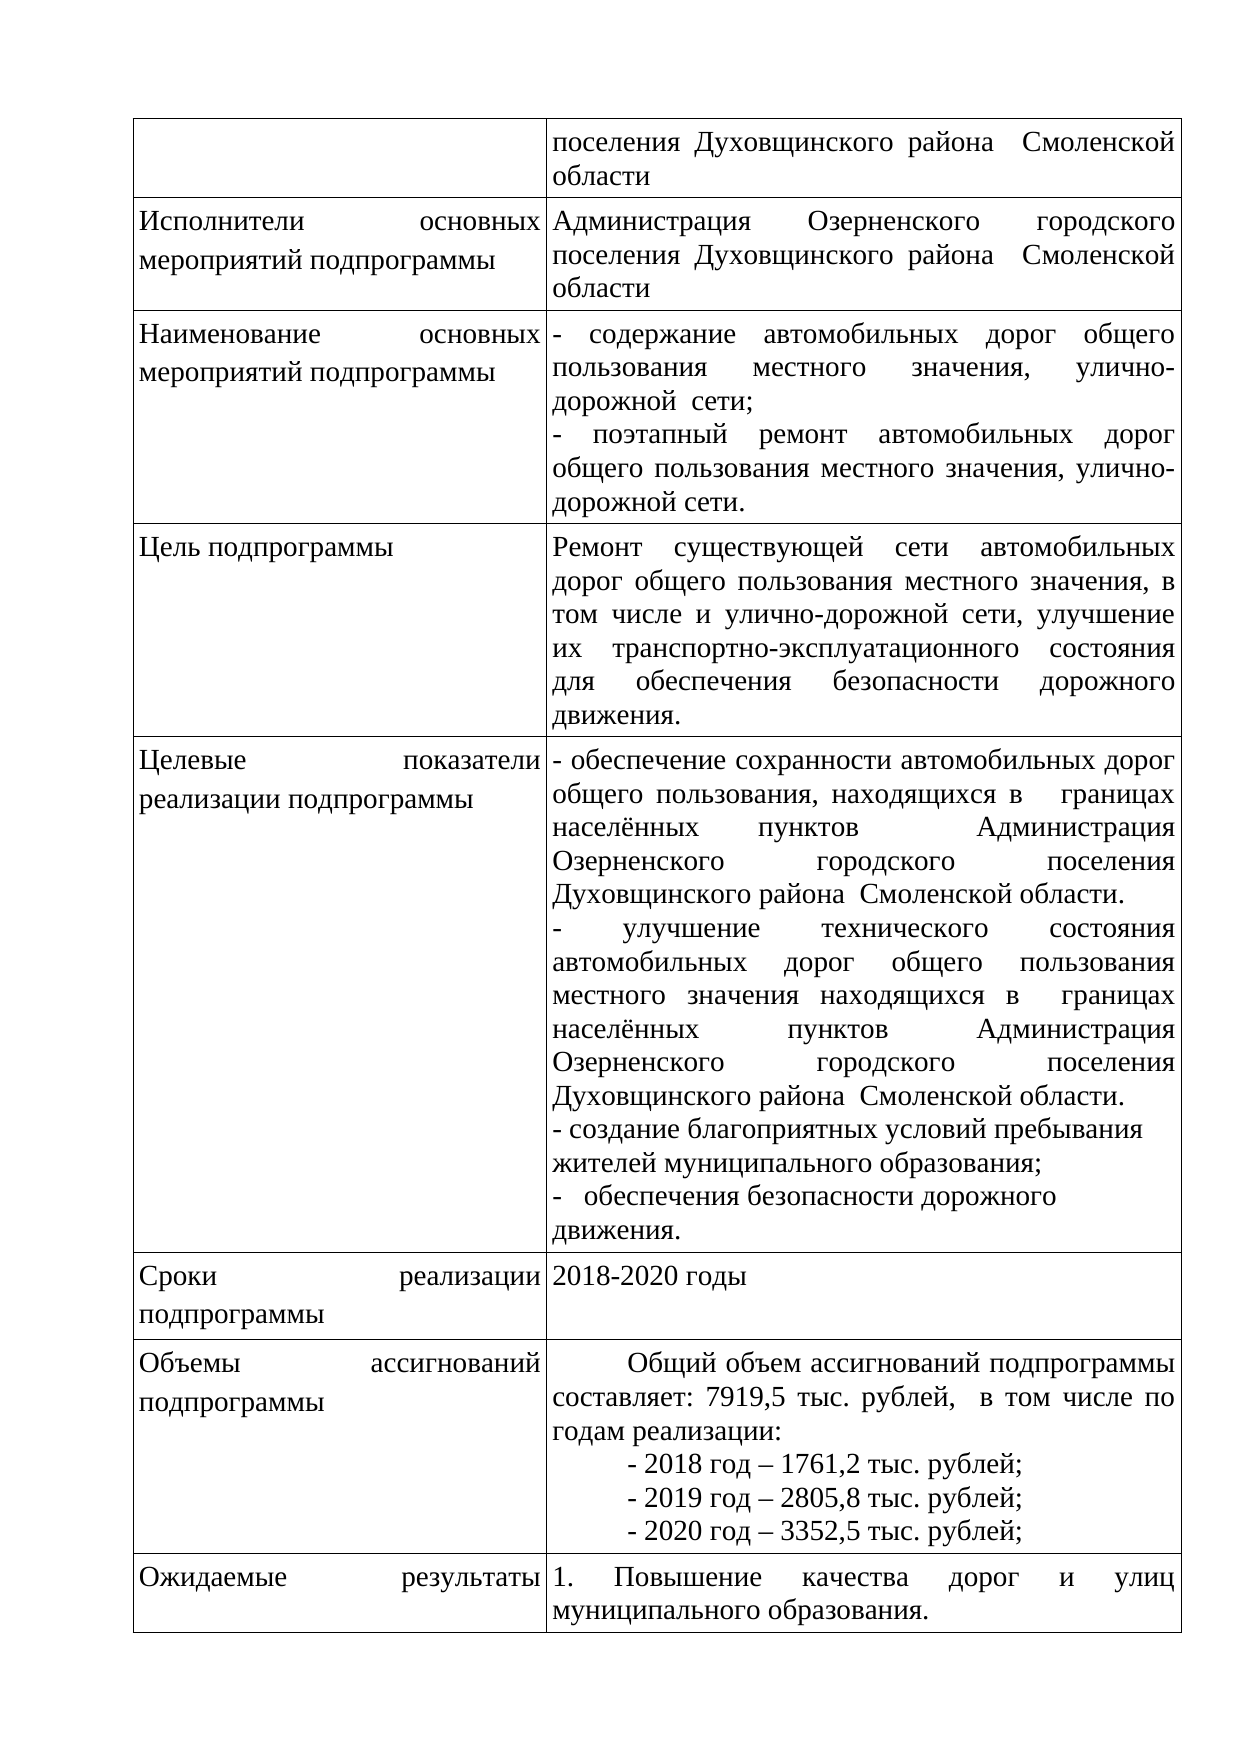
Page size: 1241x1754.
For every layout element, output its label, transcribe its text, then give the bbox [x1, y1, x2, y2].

table_cell Общий объем ассигнований подпрограммы составляет: 7919,5 тыс. рублей, в том числе по годам реализации: - 2018 год – 1761,2 тыс. рублей; - 2019 год – 2805,8 тыс. рублей; - 2020 год – 3352,5 тыс. рублей; [547, 1340, 1181, 1552]
table_cell - обеспечение сохранности автомобильных дорог общего пользования, находящихся в границах населённых пунктов Администрация Озерненского городского поселения Духовщинского района Смоленской области. - улучшение технического состояния автомобильных дорог общего пользования местного значения находящихся в границах населённых пунктов Администрация Озерненского городского поселения Духовщинского района Смоленской области. - создание благоприятных условий пребывания жителей муниципального образования; - обеспечения безопасности дорожного движения. [547, 737, 1181, 1251]
table_cell 2018-2020 годы [547, 1253, 1181, 1339]
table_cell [547, 1554, 1181, 1632]
table_cell Целевые показатели реализации подпрограммы [134, 737, 546, 1251]
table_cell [134, 1554, 546, 1632]
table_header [134, 119, 546, 197]
table_cell Ремонт существующей сети автомобильных дорог общего пользования местного значения, в том числе и улично-дорожной сети, улучшение их транспортно-эксплуатационного состояния для обеспечения безопасности дорожного движения. [547, 524, 1181, 736]
table_cell Сроки реализации подпрограммы [134, 1253, 546, 1339]
table_cell Объемы ассигнований подпрограммы [134, 1340, 546, 1552]
table_cell Исполнители основных мероприятий подпрограммы [134, 198, 546, 310]
table_cell Цель подпрограммы [134, 524, 546, 736]
table_cell Администрация Озерненского городского поселения Духовщинского района Смоленской области [547, 198, 1181, 310]
table_cell Наименование основных мероприятий подпрограммы [134, 311, 546, 523]
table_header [547, 119, 1181, 197]
table_cell - содержание автомобильных дорог общего пользования местного значения, улично-дорожной сети; - поэтапный ремонт автомобильных дорог общего пользования местного значения, улично-дорожной сети. [547, 311, 1181, 523]
